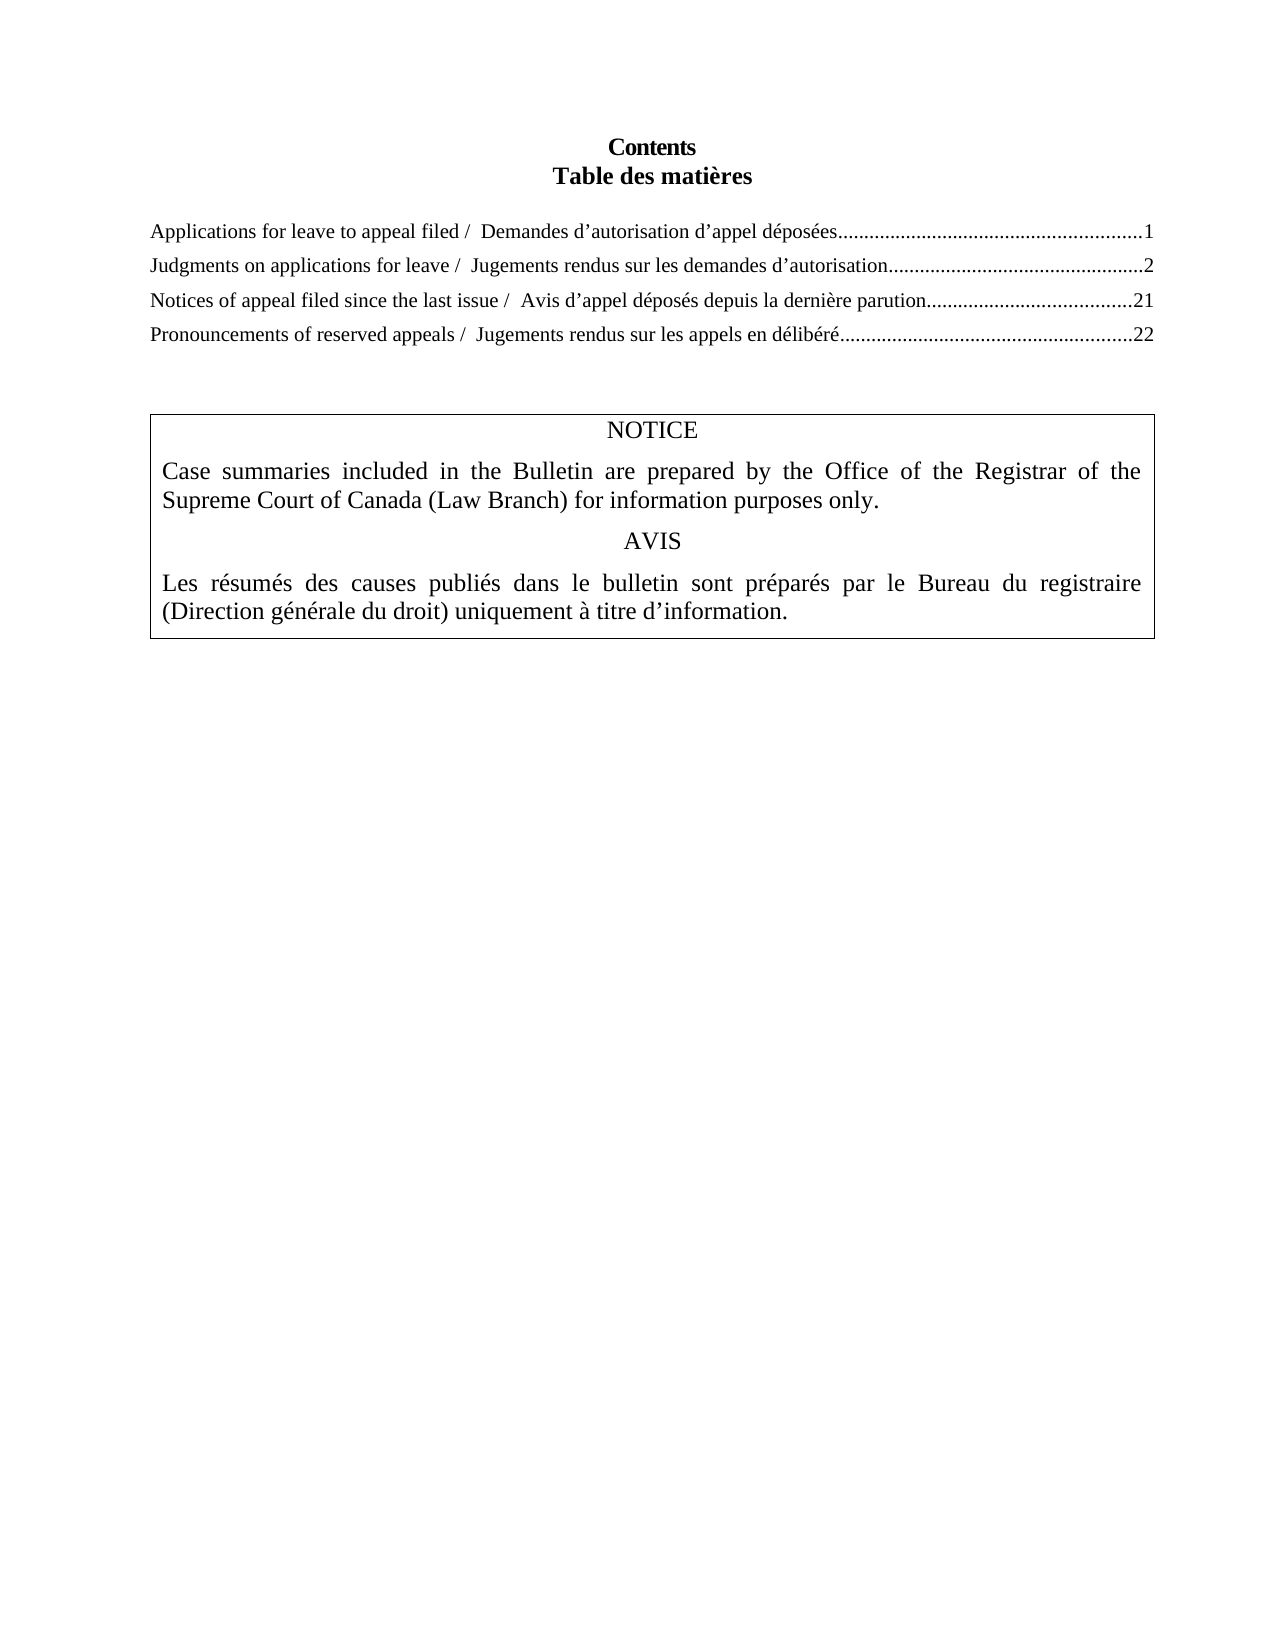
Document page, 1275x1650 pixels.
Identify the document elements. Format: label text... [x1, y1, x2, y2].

table_header NOTICE Case summaries included in the Bulletin are prepared by the Office of the Registrar of the Supreme Court of Canada (Law Branch) for information purposes only. AVIS Les résumés des causes publiés dans le bulletin sont préparés par le Bureau du registraire (Direction générale du droit) uniquement à titre d’information. [151, 415, 1154, 638]
